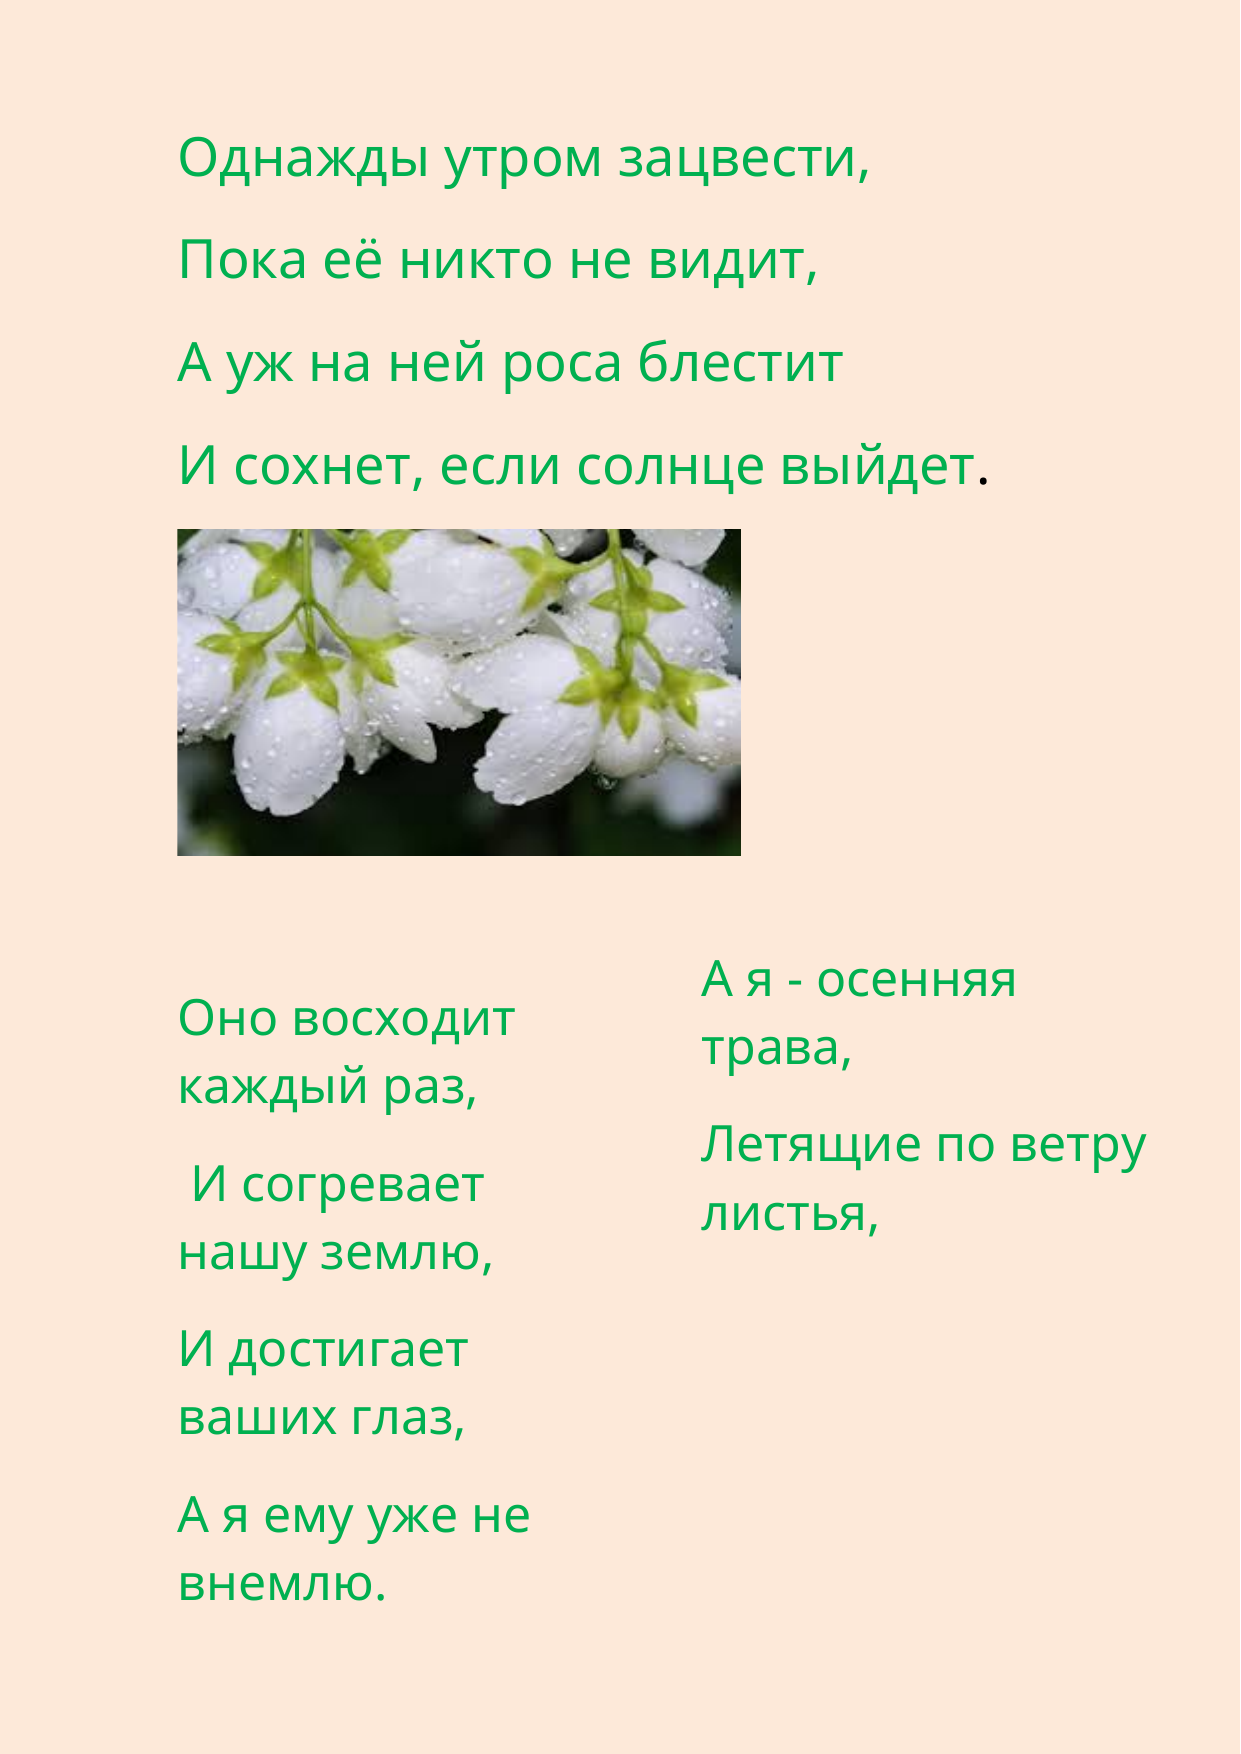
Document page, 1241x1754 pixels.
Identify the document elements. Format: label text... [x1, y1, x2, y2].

text И сохнет, если солнце выйдет. [177, 427, 1152, 501]
picture [177, 529, 741, 856]
text И достигает ваших глаз, [177, 1313, 627, 1449]
text Оно восходит каждый раз, [177, 982, 627, 1119]
text Однажды утром зацвести, [177, 118, 1152, 192]
text А я - осенняя трава, [701, 943, 1152, 1079]
text А уж на ней роса блестит [177, 324, 1152, 398]
text А я ему уже не внемлю. [177, 1479, 627, 1615]
text Летящие по ветру листья, [701, 1108, 1152, 1245]
text Пока её никто не видит, [177, 221, 1152, 295]
text И согревает нашу землю, [177, 1148, 627, 1284]
